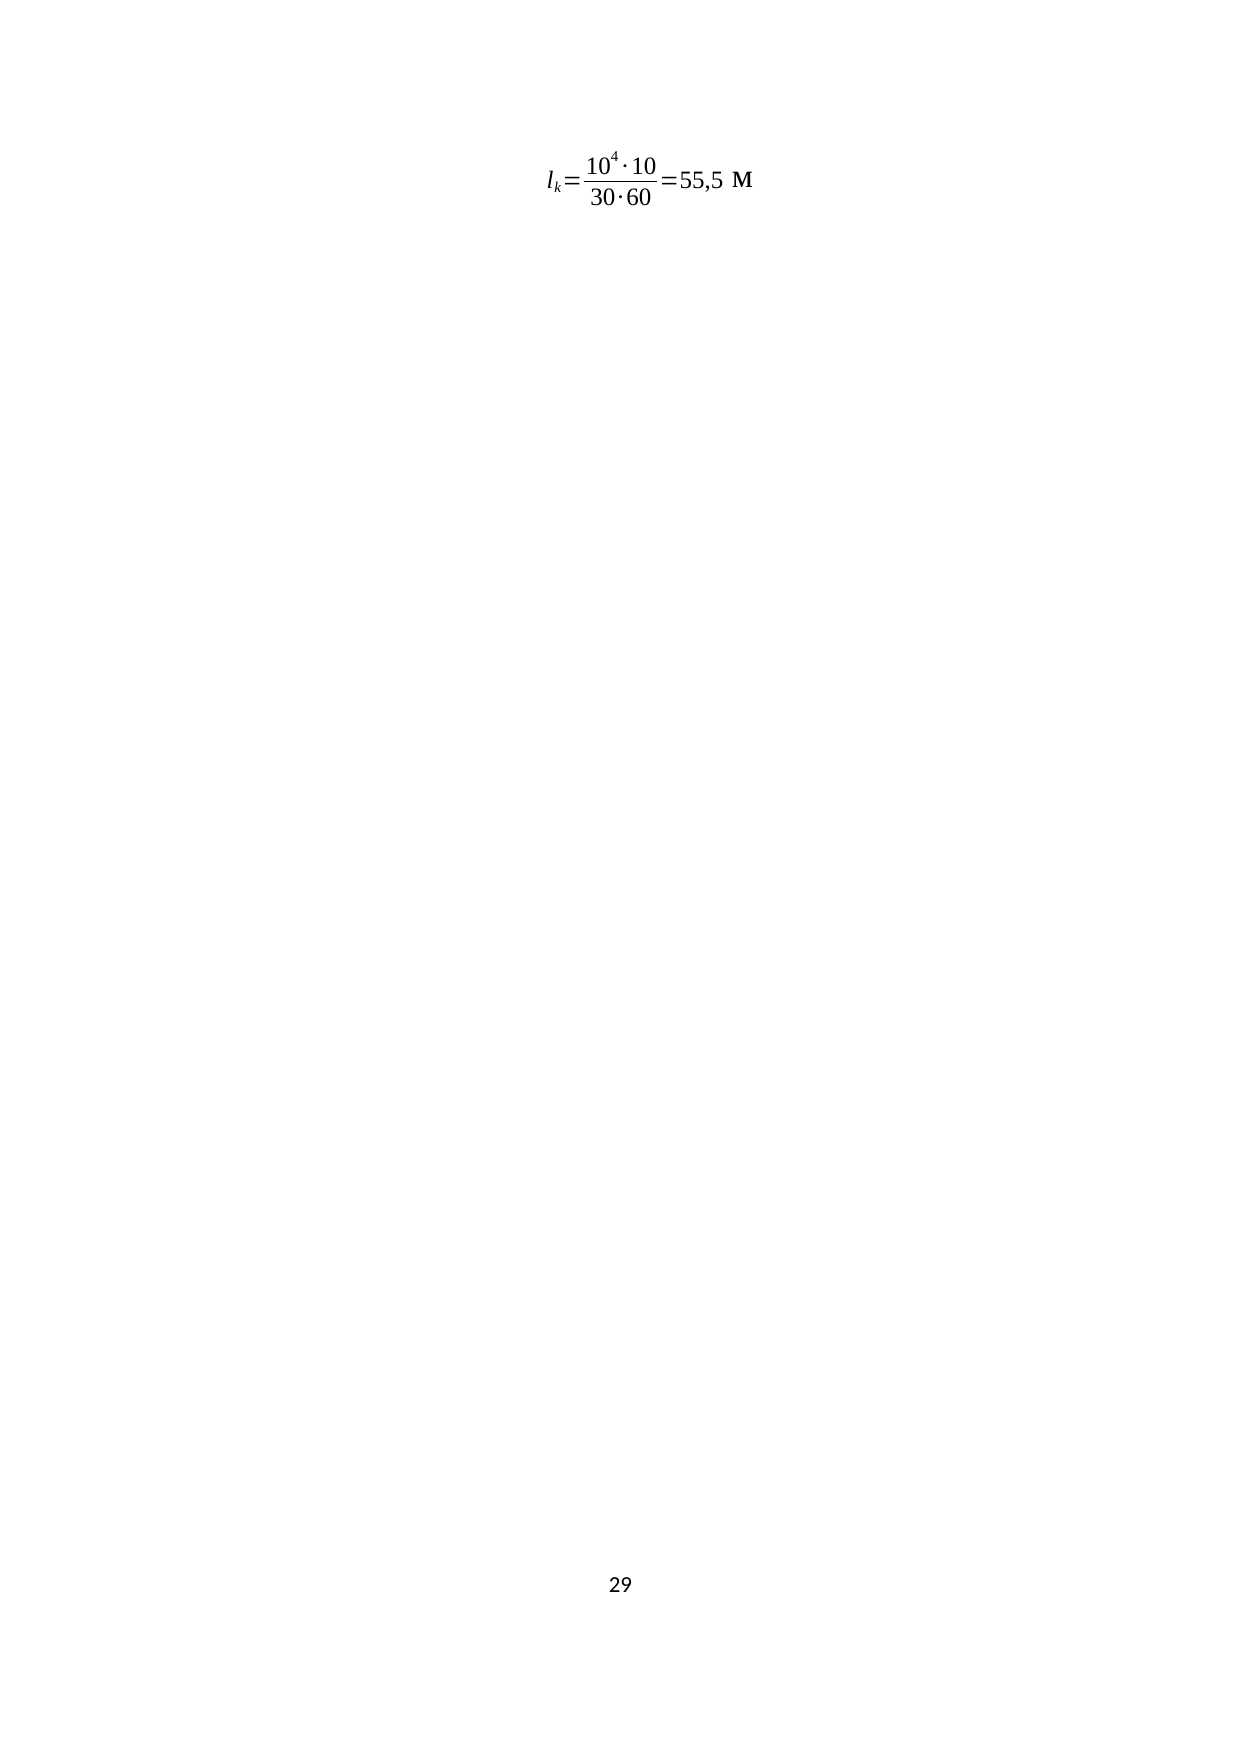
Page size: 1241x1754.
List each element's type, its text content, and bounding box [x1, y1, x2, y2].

text м [136, 148, 1104, 210]
